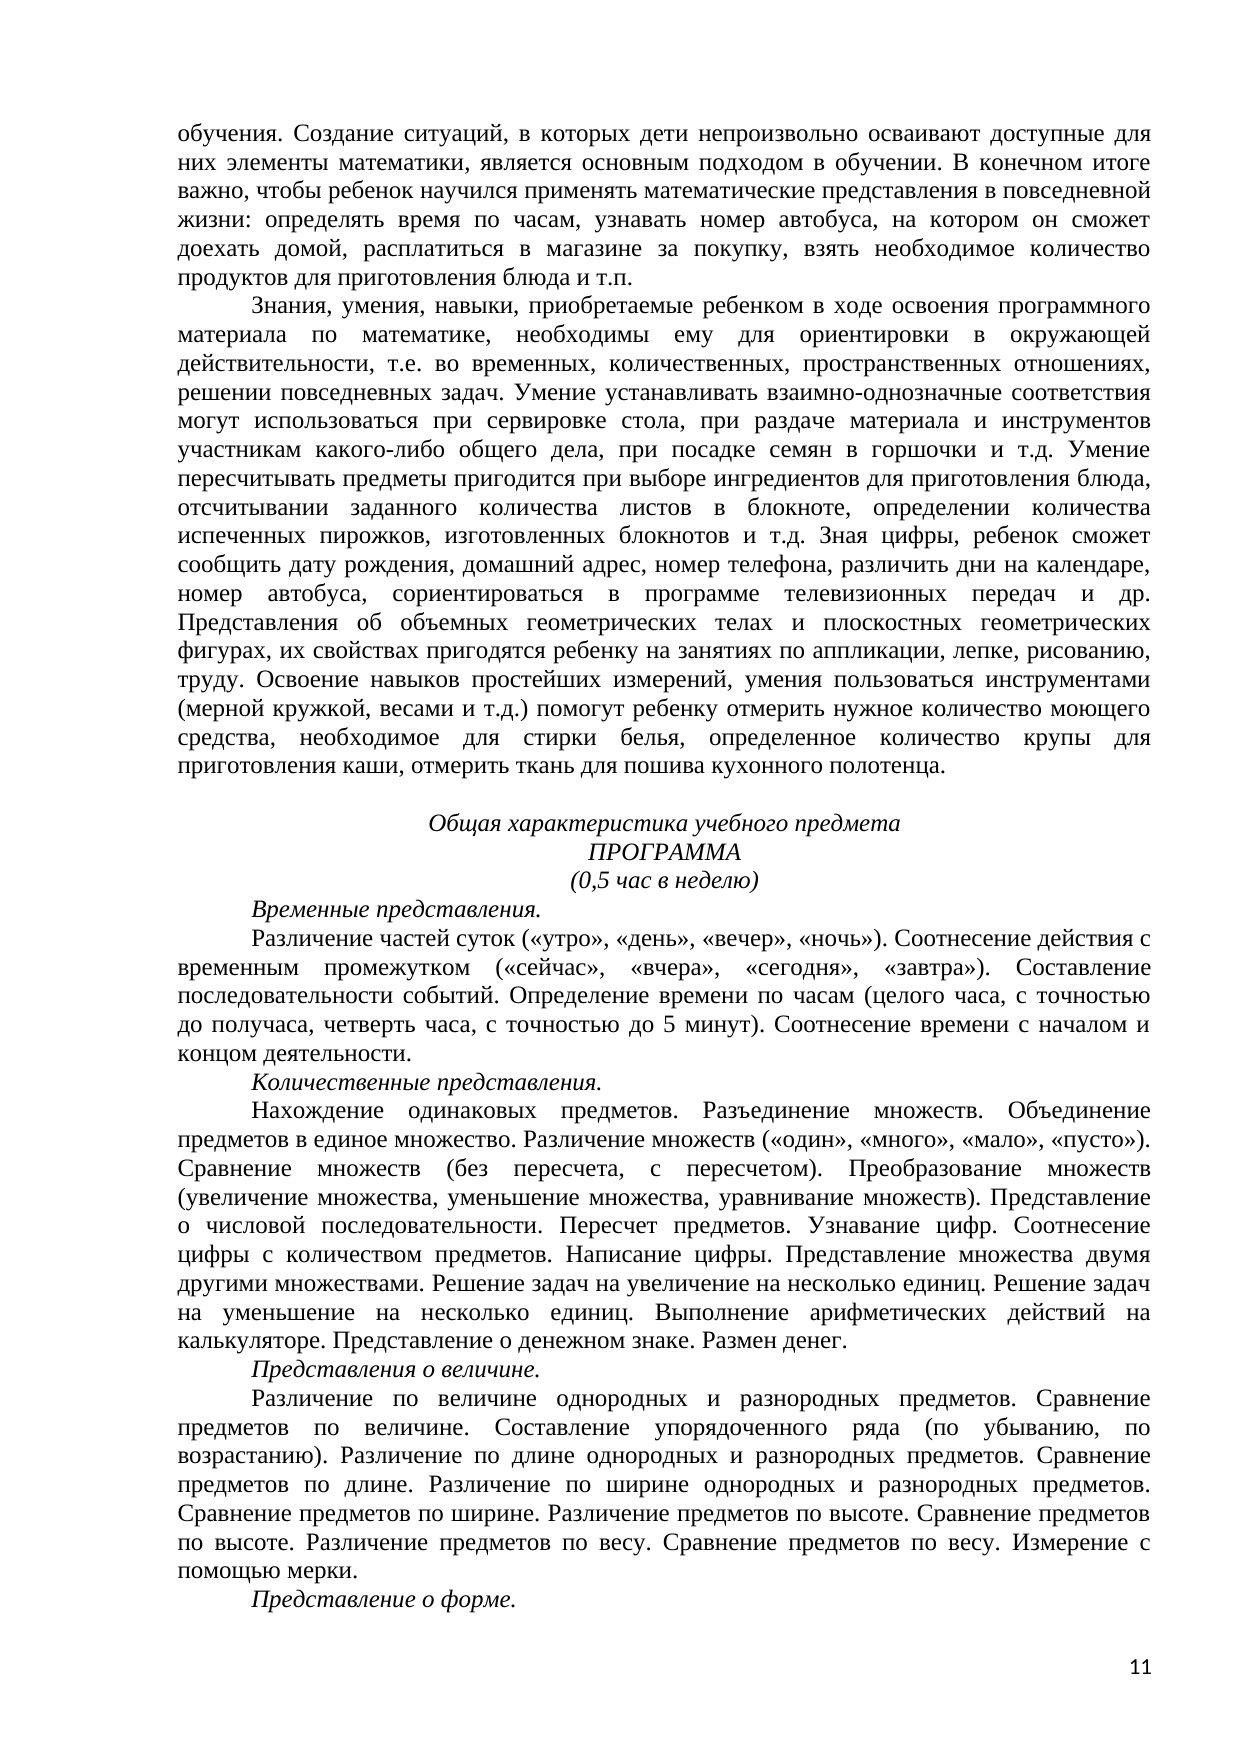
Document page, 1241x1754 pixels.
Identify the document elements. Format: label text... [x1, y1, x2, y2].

text Представление о форме. [177, 1584, 1152, 1613]
text Знания, умения, навыки, приобретаемые ребенком в ходе освоения программного материала по математике, необходимы ему для ориентировки в окружающей действительности, т.е. во временных, количественных, пространственных отношениях, решении повседневных задач. Умение устанавливать взаимно-однозначные соответствия могут использоваться при сервировке стола, при раздаче материала и инструментов участникам какого-либо общего дела, при посадке семян в горшочки и т.д. Умение пересчитывать предметы пригодится при выборе ингредиентов для приготовления блюда, отсчитывании заданного количества листов в блокноте, определении количества испеченных пирожков, изготовленных блокнотов и т.д. Зная цифры, ребенок сможет сообщить дату рождения, домашний адрес, номер телефона, различить дни на календаре, номер автобуса, сориентироваться в программе телевизионных передач и др. Представления об объемных геометрических телах и плоскостных геометрических фигурах, их свойствах пригодятся ребенку на занятиях по аппликации, лепке, рисованию, труду. Освоение навыков простейших измерений, умения пользоваться инструментами (мерной кружкой, весами и т.д.) помогут ребенку отмерить нужное количество моющего средства, необходимое для стирки белья, определенное количество крупы для приготовления каши, отмерить ткань для пошива кухонного полотенца. [177, 291, 1152, 779]
text Различение частей суток («утро», «день», «вечер», «ночь»). Соотнесение действия с временным промежутком («сейчас», «вчера», «сегодня», «завтра»). Составление последовательности событий. Определение времени по часам (целого часа, с точностью до получаса, четверть часа, с точностью до 5 минут). Соотнесение времени с началом и концом деятельности. [177, 923, 1152, 1067]
text Нахождение одинаковых предметов. Разъединение множеств. Объединение предметов в единое множество. Различение множеств («один», «много», «мало», «пусто»). Сравнение множеств (без пересчета, с пересчетом). Преобразование множеств (увеличение множества, уменьшение множества, уравнивание множеств). Представление о числовой последовательности. Пересчет предметов. Узнавание цифр. Соотнесение цифры с количеством предметов. Написание цифры. Представление множества двумя другими множествами. Решение задач на увеличение на несколько единиц. Решение задач на уменьшение на несколько единиц. Выполнение арифметических действий на калькуляторе. Представление о денежном знаке. Размен денег. [177, 1096, 1152, 1354]
text ПРОГРАММА [177, 837, 1152, 866]
text (0,5 час в неделю) [177, 866, 1152, 894]
text Временные представления. [177, 894, 1152, 923]
text Представления о величине. [177, 1354, 1152, 1383]
text Количественные представления. [177, 1067, 1152, 1096]
text Общая характеристика учебного предмета [177, 808, 1152, 837]
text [177, 118, 1152, 291]
text Различение по величине однородных и разнородных предметов. Сравнение предметов по величине. Составление упорядоченного ряда (по убыванию, по возрастанию). Различение по длине однородных и разнородных предметов. Сравнение предметов по длине. Различение по ширине однородных и разнородных предметов. Сравнение предметов по ширине. Различение предметов по высоте. Сравнение предметов по высоте. Различение предметов по весу. Сравнение предметов по весу. Измерение с помощью мерки. [177, 1383, 1152, 1584]
